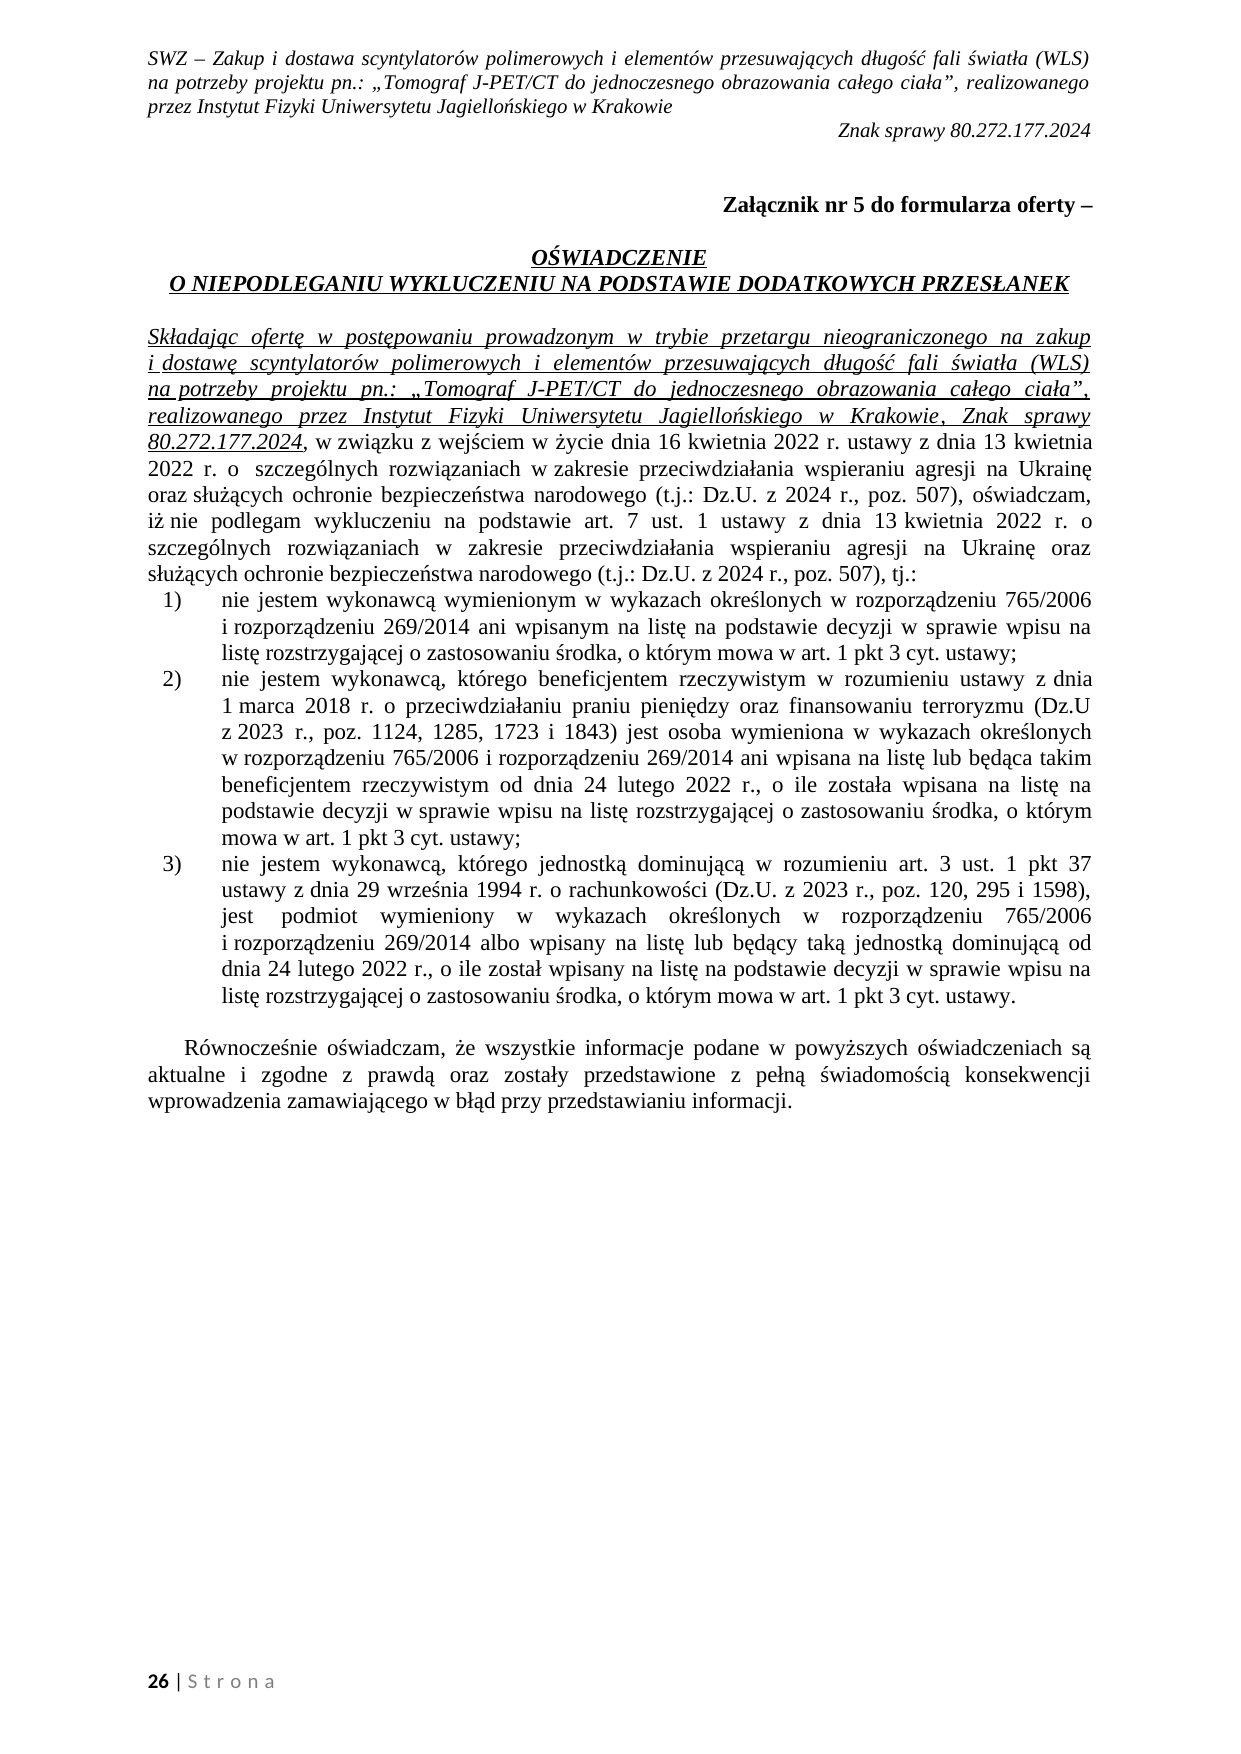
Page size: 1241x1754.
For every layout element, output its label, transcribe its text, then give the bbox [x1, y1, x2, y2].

text O NIEPODLEGANIU WYKLUCZENIU NA PODSTAWIE DODATKOWYCH PRZESŁANEK [148, 270, 1093, 296]
list nie jestem wykonawcą, którego beneficjentem rzeczywistym w rozumieniu ustawy z dnia 1 marca 2018 r. o przeciwdziałaniu praniu pieniędzy oraz finansowaniu terroryzmu (Dz.U z 2023 r., poz. 1124, 1285, 1723 i 1843) jest osoba wymieniona w wykazach określonych w rozporządzeniu 765/2006 i rozporządzeniu 269/2014 ani wpisana na listę lub będąca takim beneficjentem rzeczywistym od dnia 24 lutego 2022 r., o ile została wpisana na listę na podstawie decyzji w sprawie wpisu na listę rozstrzygającej o zastosowaniu środka, o którym mowa w art. 1 pkt 3 cyt. ustawy; [162, 665, 1093, 850]
text Równocześnie oświadczam, że wszystkie informacje podane w powyższych oświadczeniach są aktualne i zgodne z prawdą oraz zostały przedstawione z pełną świadomością konsekwencji wprowadzenia zamawiającego w błąd przy przedstawianiu informacji. [148, 1034, 1093, 1113]
text Składając ofertę w postępowaniu prowadzonym w trybie przetargu nieograniczonego na zakup i dostawę scyntylatorów polimerowych i elementów przesuwających długość fali światła (WLS) na potrzeby projektu pn.: „Tomograf J-PET/CT do jednoczesnego obrazowania całego ciała”, realizowanego przez Instytut Fizyki Uniwersytetu Jagiellońskiego w Krakowie, Znak sprawy 80.272.177.2024, w związku z wejściem w życie dnia 16 kwietnia 2022 r. ustawy z dnia 13 kwietnia 2022 r. o szczególnych rozwiązaniach w zakresie przeciwdziałania wspieraniu agresji na Ukrainę oraz służących ochronie bezpieczeństwa narodowego (t.j.: Dz.U. z 2024 r., poz. 507), oświadczam, iż nie podlegam wykluczeniu na podstawie art. 7 ust. 1 ustawy z dnia 13 kwietnia 2022 r. o szczególnych rozwiązaniach w zakresie przeciwdziałania wspieraniu agresji na Ukrainę oraz służących ochronie bezpieczeństwa narodowego (t.j.: Dz.U. z 2024 r., poz. 507), tj.: [148, 323, 1093, 586]
list nie jestem wykonawcą, którego jednostką dominującą w rozumieniu art. 3 ust. 1 pkt 37 ustawy z dnia 29 września 1994 r. o rachunkowości (Dz.U. z 2023 r., poz. 120, 295 i 1598), jest podmiot wymieniony w wykazach określonych w rozporządzeniu 765/2006 i rozporządzeniu 269/2014 albo wpisany na listę lub będący taką jednostką dominującą od dnia 24 lutego 2022 r., o ile został wpisany na listę na podstawie decyzji w sprawie wpisu na listę rozstrzygającej o zastosowaniu środka, o którym mowa w art. 1 pkt 3 cyt. ustawy. [162, 850, 1093, 1008]
list nie jestem wykonawcą wymienionym w wykazach określonych w rozporządzeniu 765/2006 i rozporządzeniu 269/2014 ani wpisanym na listę na podstawie decyzji w sprawie wpisu na listę rozstrzygającej o zastosowaniu środka, o którym mowa w art. 1 pkt 3 cyt. ustawy; [162, 586, 1093, 665]
text Załącznik nr 5 do formularza oferty – [148, 191, 1093, 217]
text OŚWIADCZENIE [148, 244, 1093, 270]
